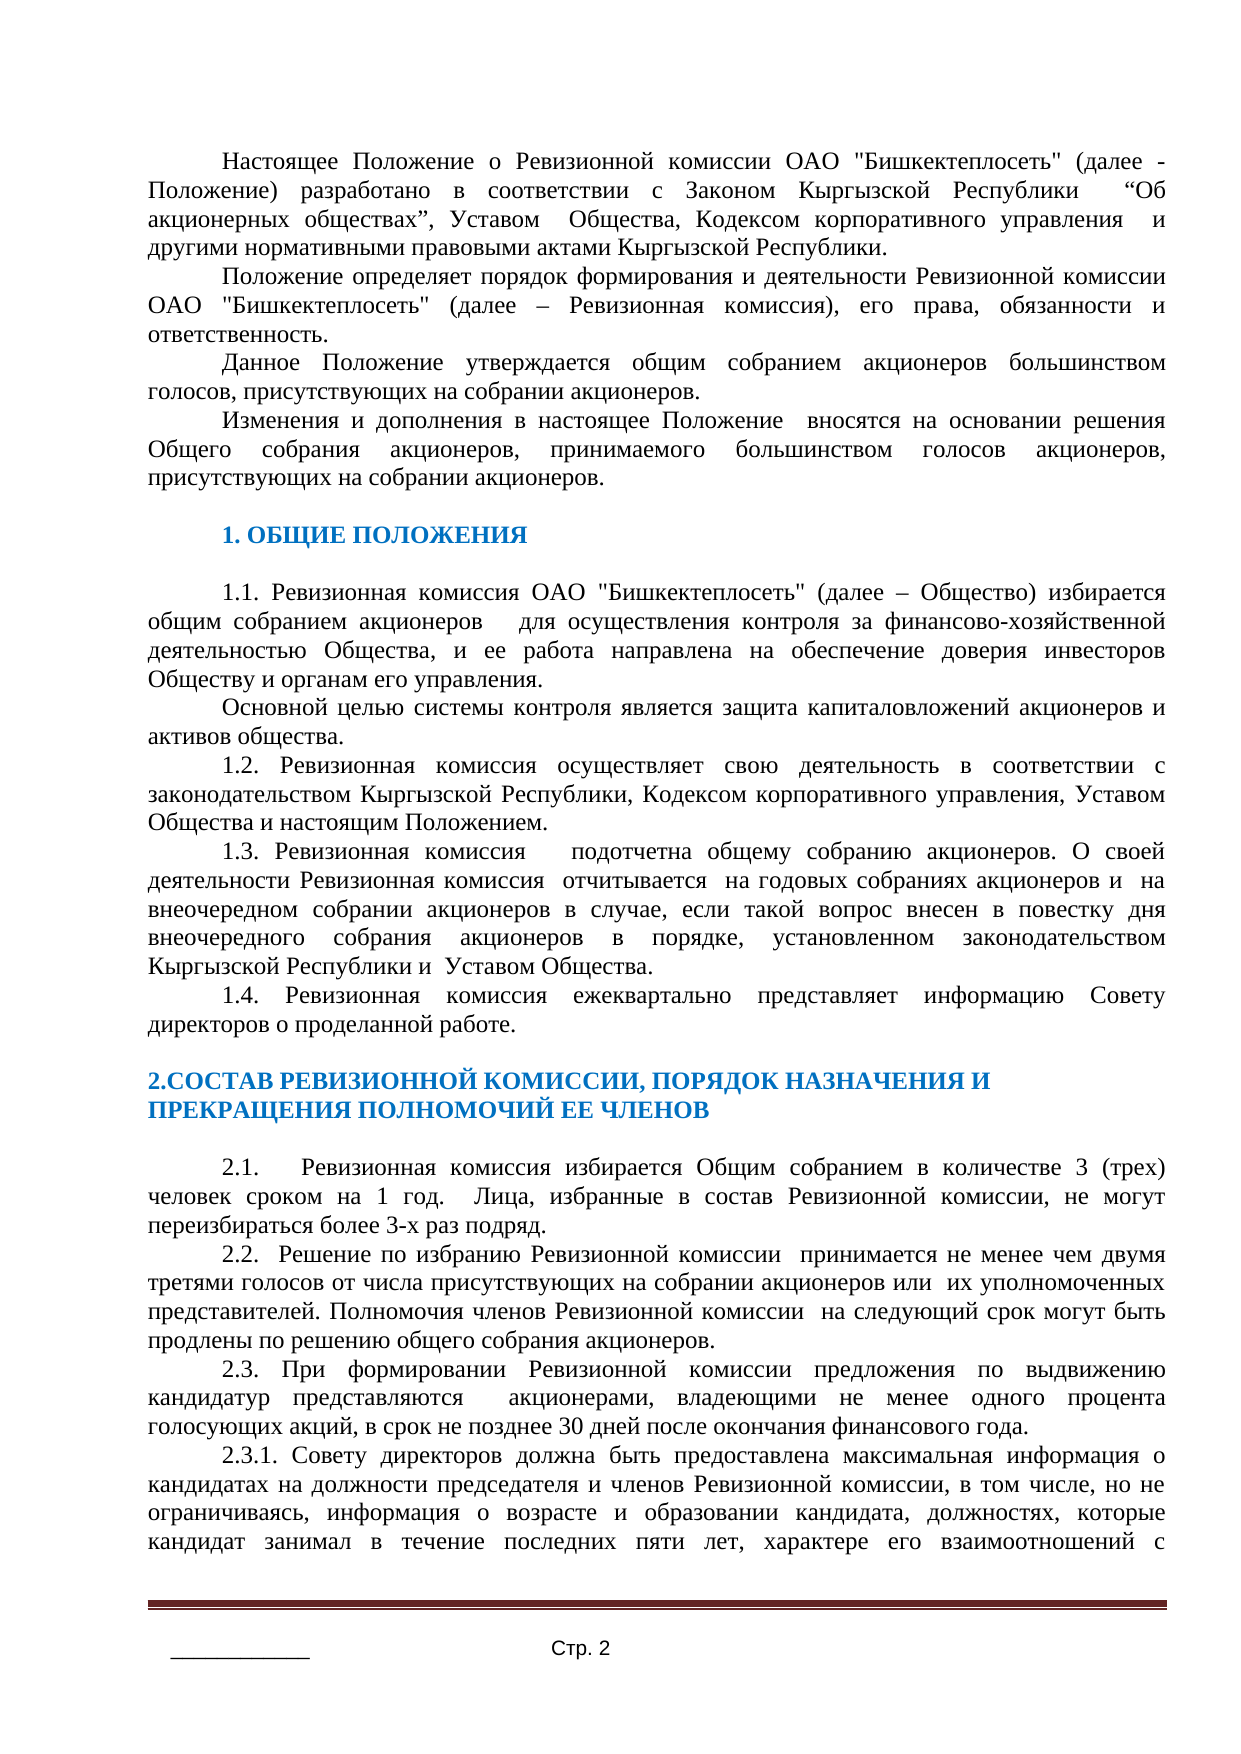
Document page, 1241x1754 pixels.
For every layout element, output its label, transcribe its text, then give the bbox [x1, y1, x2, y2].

text 2.СОСТАВ РЕВИЗИОННОЙ КОМИССИИ, ПОРЯДОК НАЗНАЧЕНИЯ И ПРЕКРАЩЕНИЯ ПОЛНОМОЧИЙ ЕЕ ЧЛЕНОВ [148, 1066, 1167, 1124]
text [148, 1440, 1167, 1555]
text Изменения и дополнения в настоящее Положение вносятся на основании решения Общего собрания акционеров, принимаемого большинством голосов акционеров, присутствующих на собрании акционеров. [148, 405, 1167, 491]
text 1.2. Ревизионная комиссия осуществляет свою деятельность в соответствии с законодательством Кыргызской Республики, Кодексом корпоративного управления, Уставом Общества и настоящим Положением. [148, 750, 1167, 836]
text 1.3. Ревизионная комиссия подотчетна общему собранию акционеров. О своей деятельности Ревизионная комиссия отчитывается на годовых собраниях акционеров и на внеочередном собрании акционеров в случае, если такой вопрос внесен в повестку дня внеочередного собрания акционеров в порядке, установленном законодательством Кыргызской Республики и Уставом Общества. [148, 836, 1167, 980]
text Настоящее Положение о Ревизионной комиссии ОАО "Бишкектеплосеть" (далее - Положение) разработано в соответствии с Законом Кыргызской Республики “Об акционерных обществах”, Уставом Общества, Кодексом корпоративного управления и другими нормативными правовыми актами Кыргызской Республики. [148, 146, 1167, 261]
text 2.1. Ревизионная комиссия избирается Общим собранием в количестве 3 (трех) человек сроком на 1 год. Лица, избранные в состав Ревизионной комиссии, не могут переизбираться более 3-х раз подряд. [148, 1152, 1167, 1239]
text Основной целью системы контроля является защита капиталовложений акционеров и активов общества. [148, 692, 1167, 750]
text Положение определяет порядок формирования и деятельности Ревизионной комиссии ОАО "Бишкектеплосеть" (далее – Ревизионная комиссия), его права, обязанности и ответственность. [148, 261, 1167, 347]
text 1.1. Ревизионная комиссия ОАО "Бишкектеплосеть" (далее – Общество) избирается общим собранием акционеров для осуществления контроля за финансово-хозяйственной деятельностью Общества, и ее работа направлена на обеспечение доверия инвесторов Обществу и органам его управления. [148, 577, 1167, 692]
text 2.2. Решение по избранию Ревизионной комиссии принимается не менее чем двумя третями голосов от числа присутствующих на собрании акционеров или их уполномоченных представителей. Полномочия членов Ревизионной комиссии на следующий срок могут быть продлены по решению общего собрания акционеров. [148, 1239, 1167, 1354]
text Данное Положение утверждается общим собранием акционеров большинством голосов, присутствующих на собрании акционеров. [148, 347, 1167, 405]
text 1. ОБЩИЕ ПОЛОЖЕНИЯ [222, 520, 1167, 549]
text 1.4. Ревизионная комиссия ежеквартально представляет информацию Совету директоров о проделанной работе. [148, 980, 1167, 1037]
text 2.3. При формировании Ревизионной комиссии предложения по выдвижению кандидатур представляются акционерами, владеющими не менее одного процента голосующих акций, в срок не позднее 30 дней после окончания финансового года. [148, 1354, 1167, 1440]
